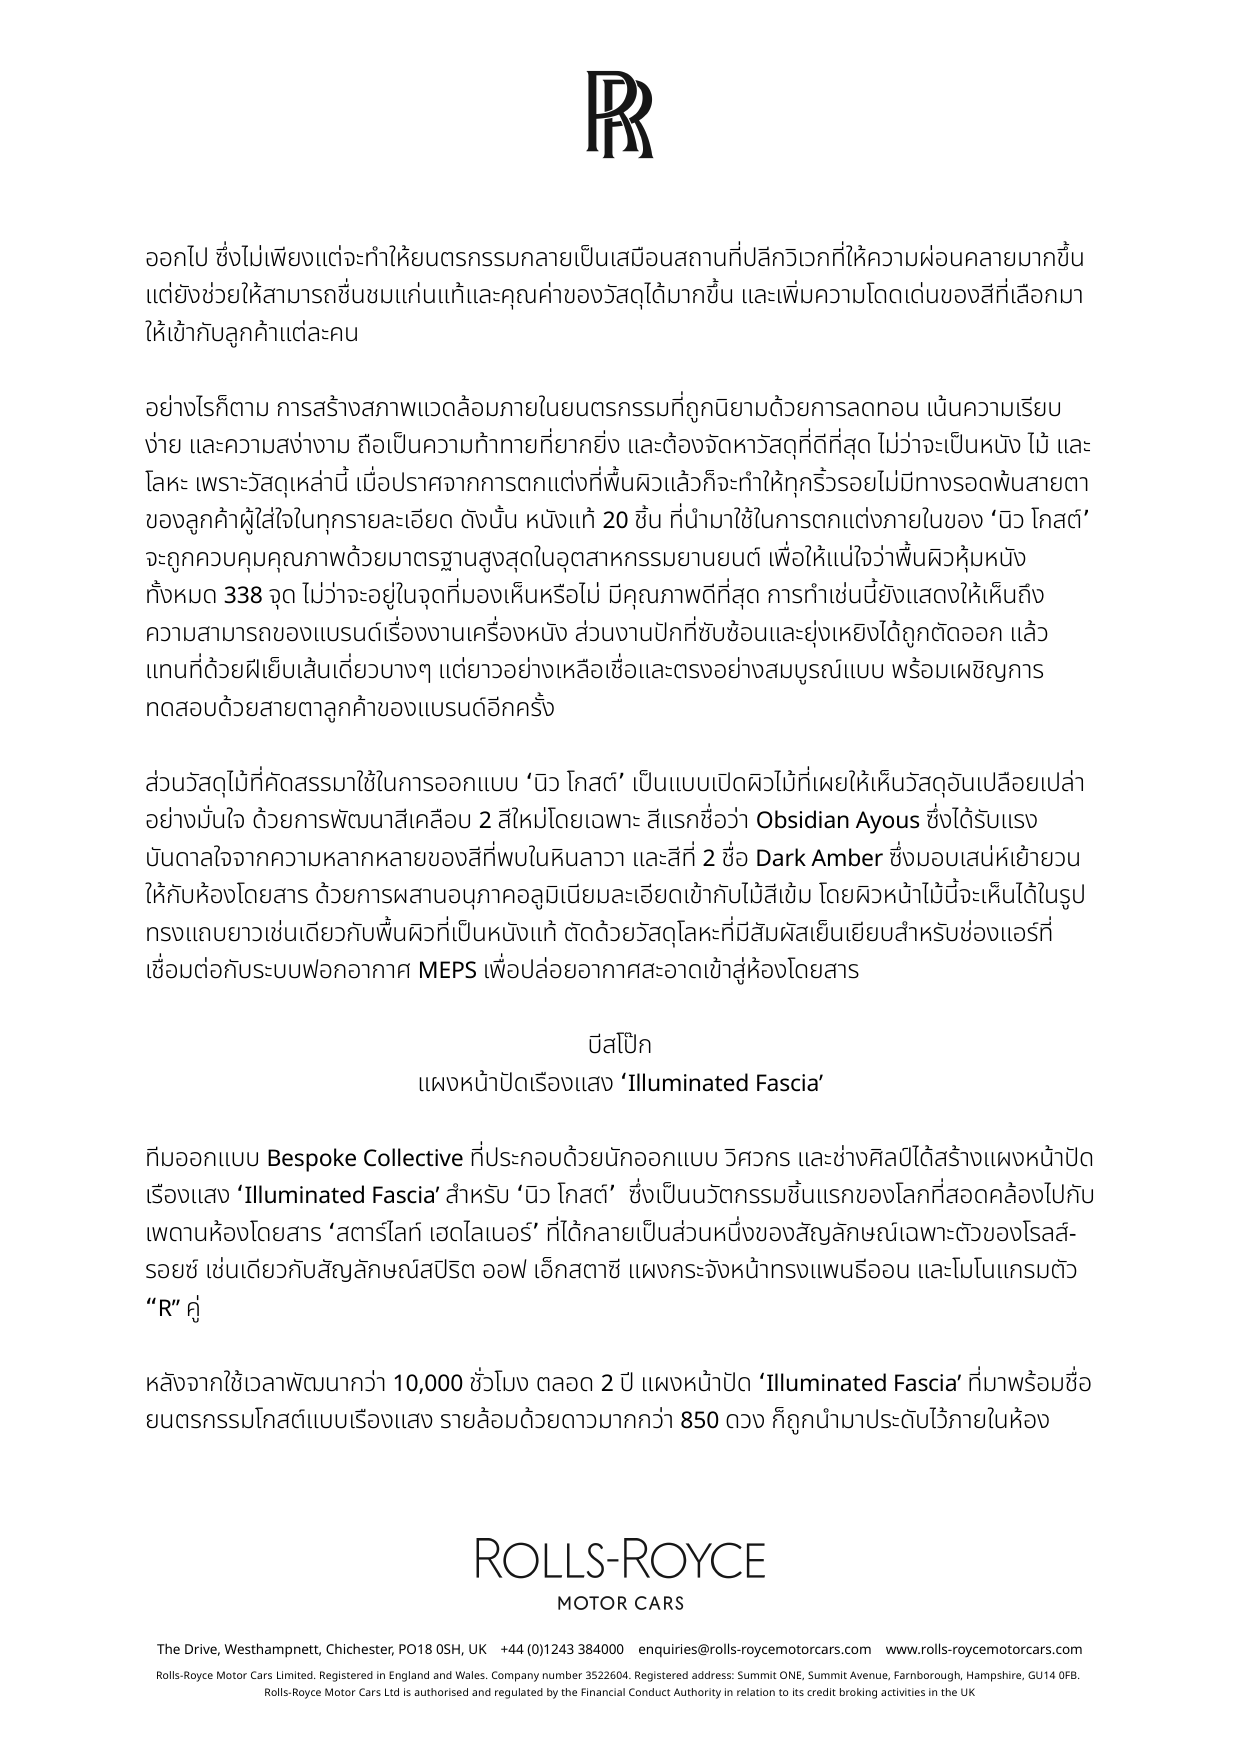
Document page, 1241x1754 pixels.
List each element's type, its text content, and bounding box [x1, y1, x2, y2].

text อย่างไรก็ตาม การสร้างสภาพแวดล้อมภายในยนตรกรรมที่ถูกนิยามด้วยการลดทอน เน้นความเรียบง่าย และความสง่างาม ถือเป็นความท้าทายที่ยากยิ่ง และต้องจัดหาวัสดุที่ดีที่สุด ไม่ว่าจะเป็นหนัง ไม้ และโลหะ เพราะวัสดุเหล่านี้ เมื่อปราศจากการตกแต่งที่พื้นผิวแล้วก็จะทำให้ทุกริ้วรอยไม่มีทางรอดพ้นสายตาของลูกค้าผู้ใส่ใจในทุกรายละเอียด ดังนั้น หนังแท้ 20 ชิ้น ที่นำมาใช้ในการตกแต่งภายในของ ‘นิว โกสต์’ จะถูกควบคุมคุณภาพด้วยมาตรฐานสูงสุดในอุตสาหกรรมยานยนต์ เพื่อให้แน่ใจว่าพื้นผิวหุ้มหนังทั้งหมด 338 จุด ไม่ว่าจะอยู่ในจุดที่มองเห็นหรือไม่ มีคุณภาพดีที่สุด การทำเช่นนี้ยังแสดงให้เห็นถึงความสามารถของแบรนด์เรื่องงานเครื่องหนัง ส่วนงานปักที่ซับซ้อนและยุ่งเหยิงได้ถูกตัดออก แล้วแทนที่ด้วยฝีเย็บเส้นเดี่ยวบางๆ แต่ยาวอย่างเหลือเชื่อและตรงอย่างสมบูรณ์แบบ พร้อมเผชิญการทดสอบด้วยสายตาลูกค้าของแบรนด์อีกครั้ง [145, 386, 1096, 724]
text แผงหน้าปัดเรืองแสง ‘Illuminated Fascia’ [145, 1061, 1096, 1099]
text บีสโป๊ก [145, 1024, 1096, 1061]
picture [586, 70, 654, 159]
picture [475, 1538, 766, 1611]
text ทีมออกแบบ Bespoke Collective ที่ประกอบด้วยนักออกแบบ วิศวกร และช่างศิลป์ได้สร้างแผงหน้าปัดเรืองแสง ‘Illuminated Fascia’ สำหรับ ‘นิว โกสต์’ ซึ่งเป็นนวัตกรรมชิ้นแรกของโลกที่สอดคล้องไปกับเพดานห้องโดยสาร ‘สตาร์ไลท์ เฮดไลเนอร์’ ที่ได้กลายเป็นส่วนหนึ่งของสัญลักษณ์เฉพาะตัวของโรลส์-รอยซ์ เช่นเดียวกับสัญลักษณ์สปิริต ออฟ เอ็กสตาซี แผงกระจังหน้าทรงแพนธีออน และโมโนแกรมตัว “R” คู่ [145, 1136, 1096, 1324]
text ส่วนวัสดุไม้ที่คัดสรรมาใช้ในการออกแบบ ‘นิว โกสต์’ เป็นแบบเปิดผิวไม้ที่เผยให้เห็นวัสดุอันเปลือยเปล่าอย่างมั่นใจ ด้วยการพัฒนาสีเคลือบ 2 สีใหม่โดยเฉพาะ สีแรกชื่อว่า Obsidian Ayous ซึ่งได้รับแรงบันดาลใจจากความหลากหลายของสีที่พบในหินลาวา และสีที่ 2 ชื่อ Dark Amber ซึ่งมอบเสน่ห์เย้ายวนให้กับห้องโดยสาร ด้วยการผสานอนุภาคอลูมิเนียมละเอียดเข้ากับไม้สีเข้ม โดยผิวหน้าไม้นี้จะเห็นได้ในรูปทรงแถบยาวเช่นเดียวกับพื้นผิวที่เป็นหนังแท้ ตัดด้วยวัสดุโลหะที่มีสัมผัสเย็นเยียบสำหรับช่องแอร์ที่เชื่อมต่อกับระบบฟอกอากาศ MEPS เพื่อปล่อยอากาศสะอาดเข้าสู่ห้องโดยสาร [145, 761, 1096, 986]
